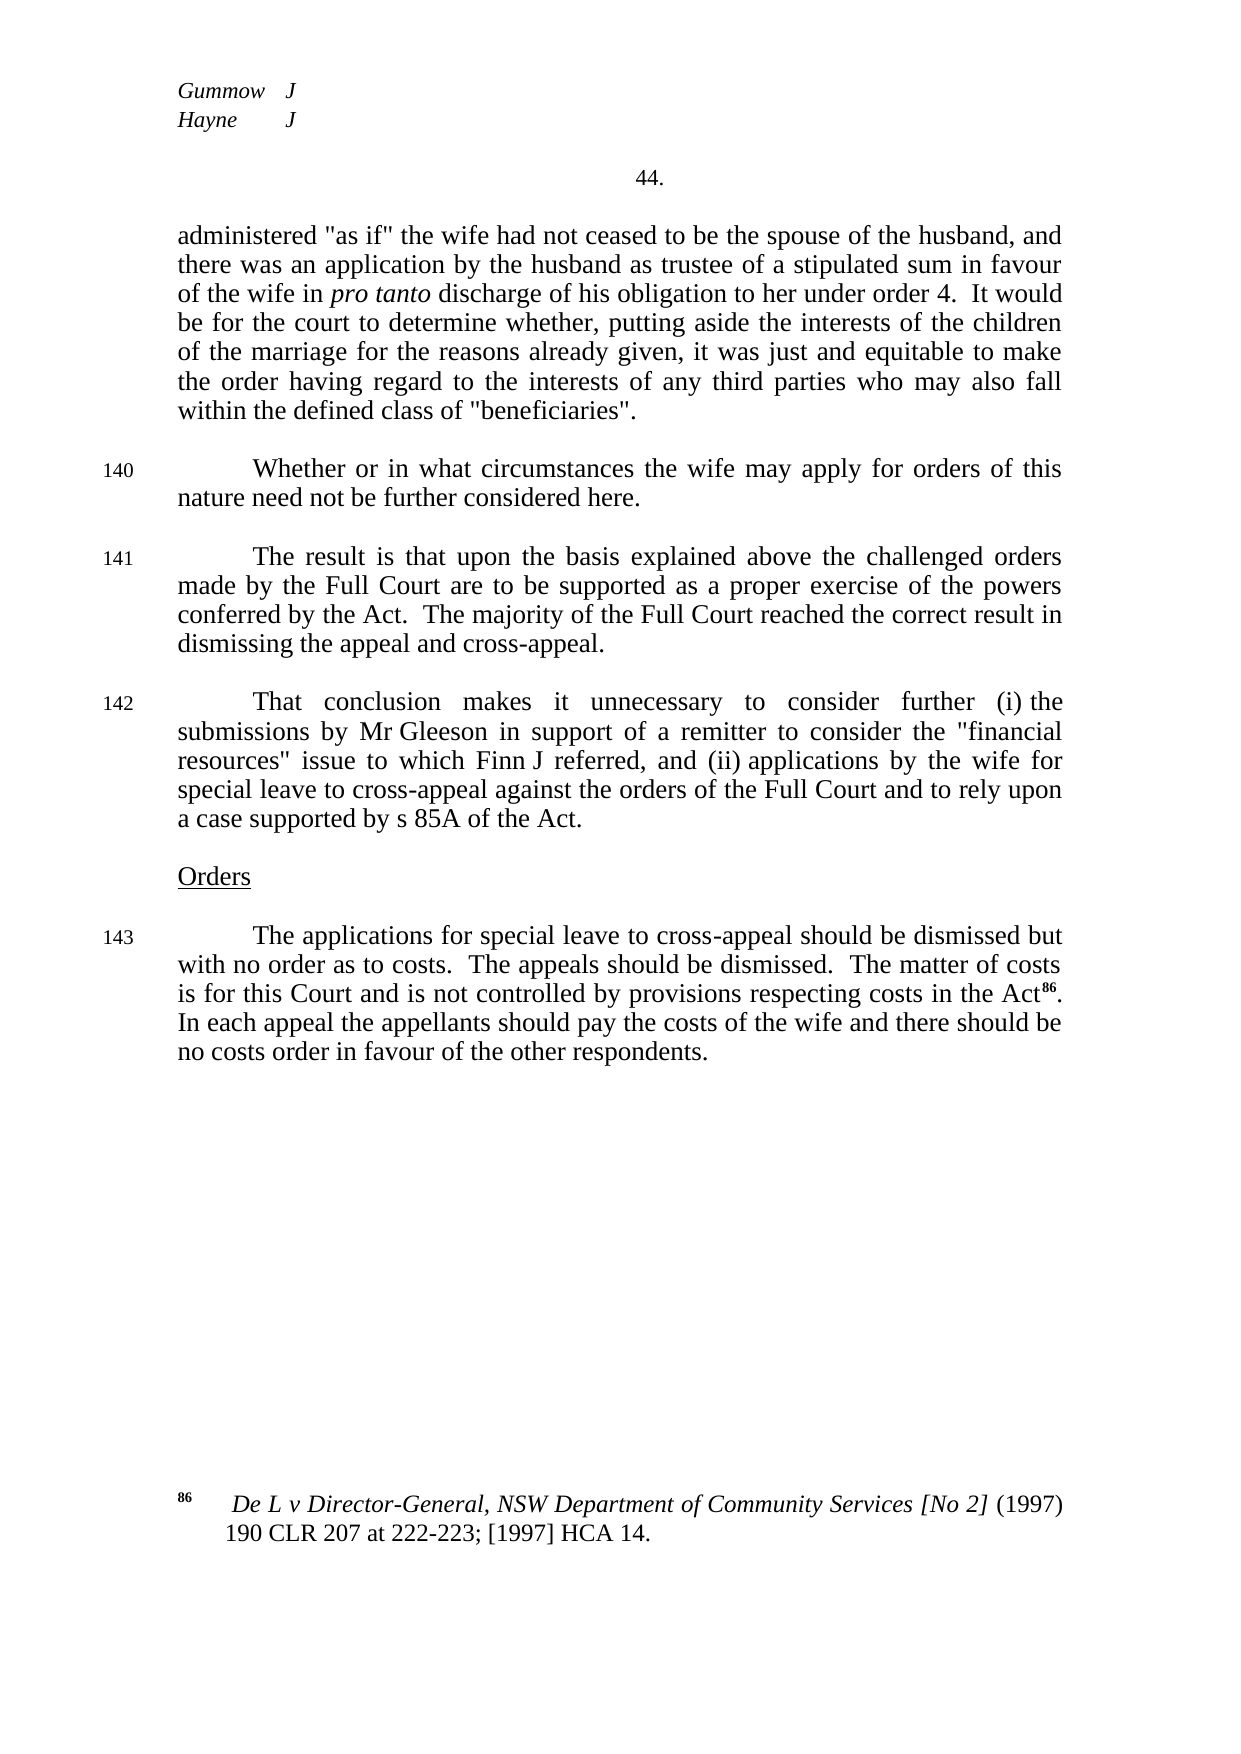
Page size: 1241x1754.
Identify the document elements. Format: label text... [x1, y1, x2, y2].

list The applications for special leave to cross-appeal should be dismissed but with no order as to costs. The appeals should be dismissed. The matter of costs is for this Court and is not controlled by provisions respecting costs in the Act. In each appeal the appellants should pay the costs of the wife and there should be no costs order in favour of the other respondents. [102, 921, 1063, 1067]
list Whether or in what circumstances the wife may apply for orders of this nature need not be further considered here. [102, 454, 1063, 512]
list That conclusion makes it unnecessary to consider further (i) the submissions by Mr Gleeson in support of a remitter to consider the "financial resources" issue to which Finn J referred, and (ii) applications by the wife for special leave to cross-appeal against the orders of the Full Court and to rely upon a case supported by s 85A of the Act. [102, 687, 1063, 833]
list The result is that upon the basis explained above the challenged orders made by the Full Court are to be supported as a proper exercise of the powers conferred by the Act. The majority of the Full Court reached the correct result in dismissing the appeal and cross-appeal. [102, 542, 1063, 658]
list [102, 221, 1063, 425]
text Orders [177, 862, 1063, 892]
